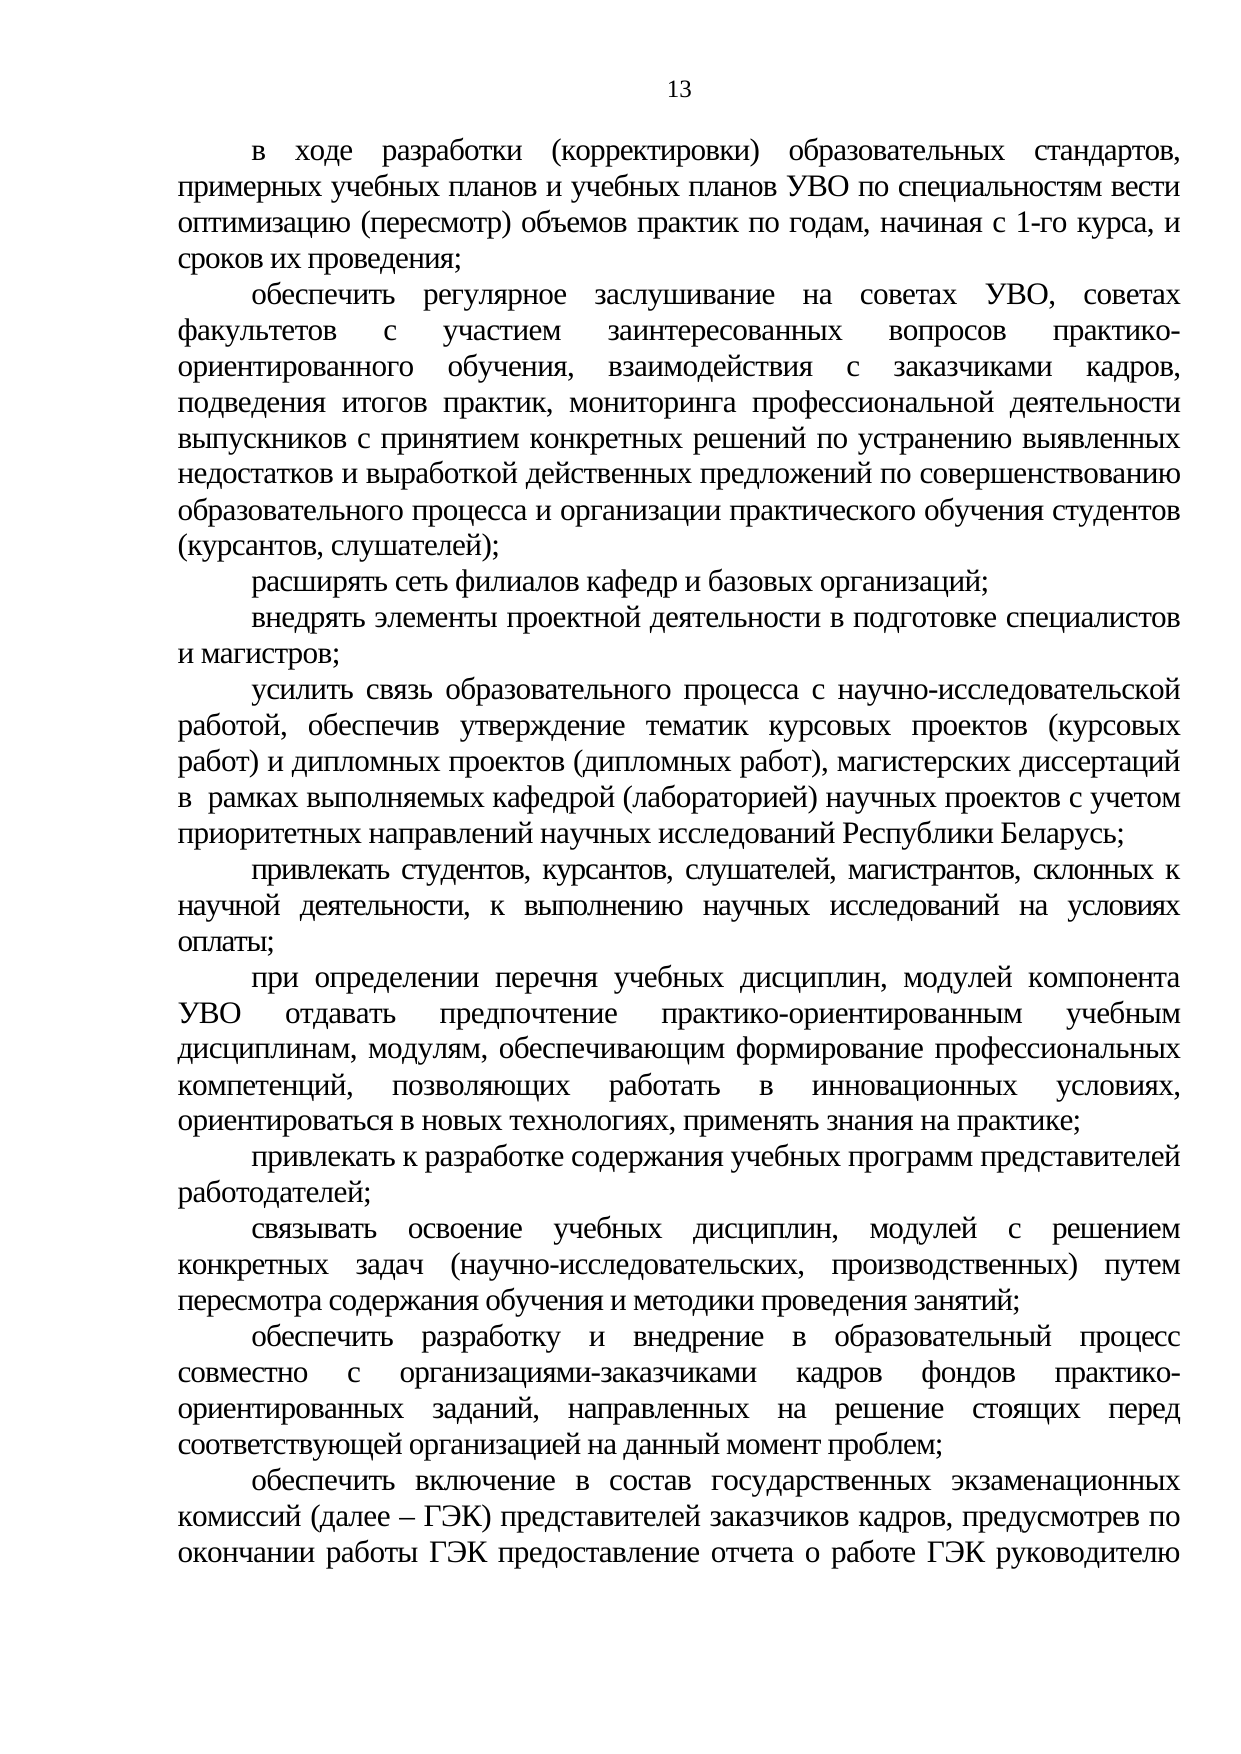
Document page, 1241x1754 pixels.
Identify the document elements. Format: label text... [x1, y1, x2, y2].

text привлекать студентов, курсантов, слушателей, магистрантов, склонных к научной деятельности, к выполнению научных исследований на условиях оплаты; [177, 850, 1181, 958]
text обеспечить разработку и внедрение в образовательный процесс совместно с организациями-заказчиками кадров фондов практико-ориентированных заданий, направленных на решение стоящих перед соответствующей организацией на данный момент проблем; [177, 1317, 1181, 1461]
text при определении перечня учебных дисциплин, модулей компонента УВО отдавать предпочтение практико-ориентированным учебным дисциплинам, модулям, обеспечивающим формирование профессиональных компетенций, позволяющих работать в инновационных условиях, ориентироваться в новых технологиях, применять знания на практике; [177, 958, 1181, 1138]
text связывать освоение учебных дисциплин, модулей с решением конкретных задач (научно-исследовательских, производственных) путем пересмотра содержания обучения и методики проведения занятий; [177, 1209, 1181, 1317]
text внедрять элементы проектной деятельности в подготовке специалистов и магистров; [177, 598, 1181, 670]
text привлекать к разработке содержания учебных программ представителей работодателей; [177, 1138, 1181, 1209]
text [177, 1461, 1181, 1569]
text усилить связь образовательного процесса с научно-исследовательской работой, обеспечив утверждение тематик курсовых проектов (курсовых работ) и дипломных проектов (дипломных работ), магистерских диссертаций в рамках выполняемых кафедрой (лабораторией) научных проектов с учетом приоритетных направлений научных исследований Республики Беларусь; [177, 670, 1181, 850]
text в ходе разработки (корректировки) образовательных стандартов, примерных учебных планов и учебных планов УВО по специальностям вести оптимизацию (пересмотр) объемов практик по годам, начиная с 1-го курса, и сроков их проведения; [177, 131, 1181, 275]
text расширять сеть филиалов кафедр и базовых организаций; [177, 563, 1181, 598]
text обеспечить регулярное заслушивание на советах УВО, советах факультетов с участием заинтересованных вопросов практико-ориентированного обучения, взаимодействия с заказчиками кадров, подведения итогов практик, мониторинга профессиональной деятельности выпускников с принятием конкретных решений по устранению выявленных недостатков и выработкой действенных предложений по совершенствованию образовательного процесса и организации практического обучения студентов (курсантов, слушателей); [177, 275, 1181, 563]
